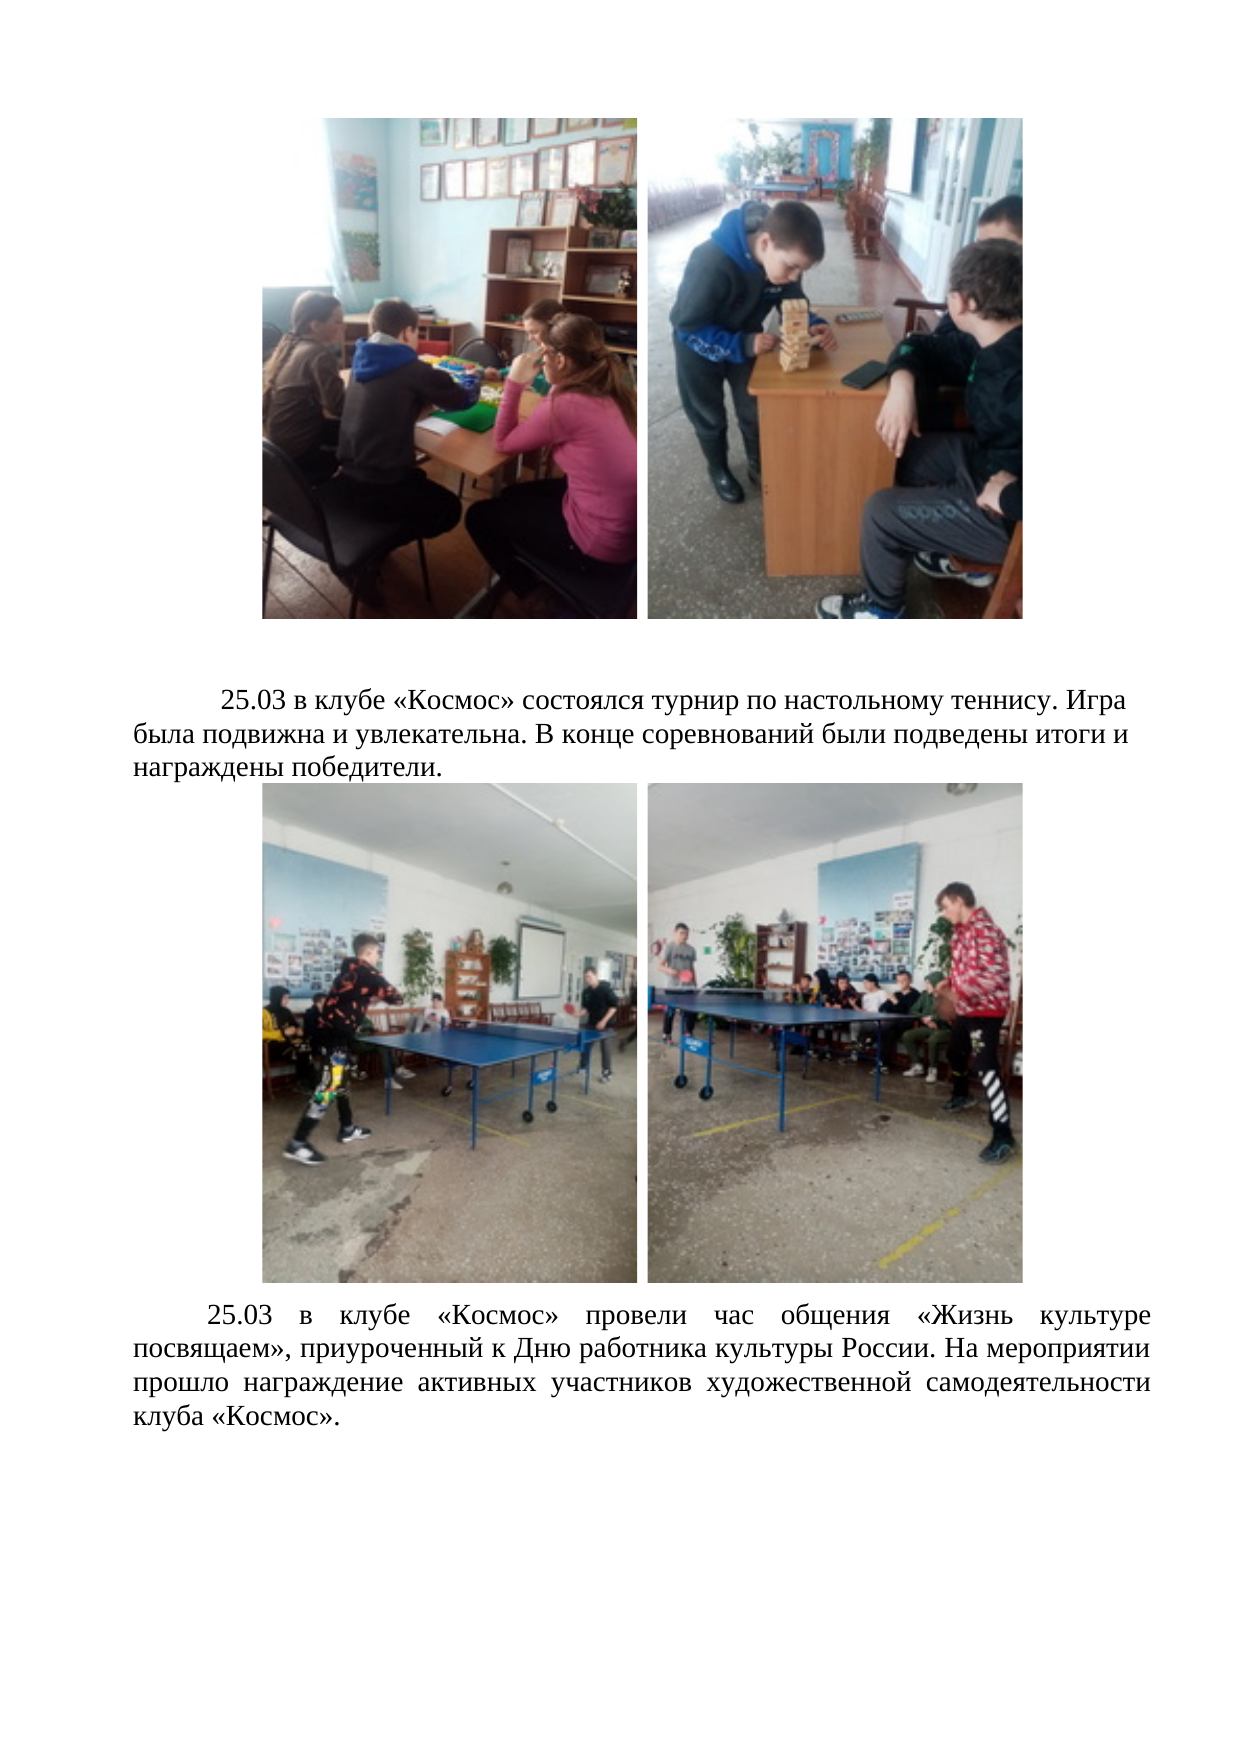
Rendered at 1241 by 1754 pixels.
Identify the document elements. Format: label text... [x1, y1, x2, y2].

picture [647, 118, 1023, 619]
picture [647, 783, 1023, 1283]
text 25.03 в клубе «Космос» провели час общения «Жизнь культуре посвящаем», приуроченный к Дню работника культуры России. На мероприятии прошло награждение активных участников художественной самодеятельности клуба «Космос». [133, 1297, 1152, 1431]
picture [262, 783, 638, 1283]
text 25.03 в клубе «Космос» состоялся турнир по настольному теннису. Игра была подвижна и увлекательна. В конце соревнований были подведены итоги и награждены победители. [133, 682, 1152, 783]
picture [262, 118, 638, 619]
